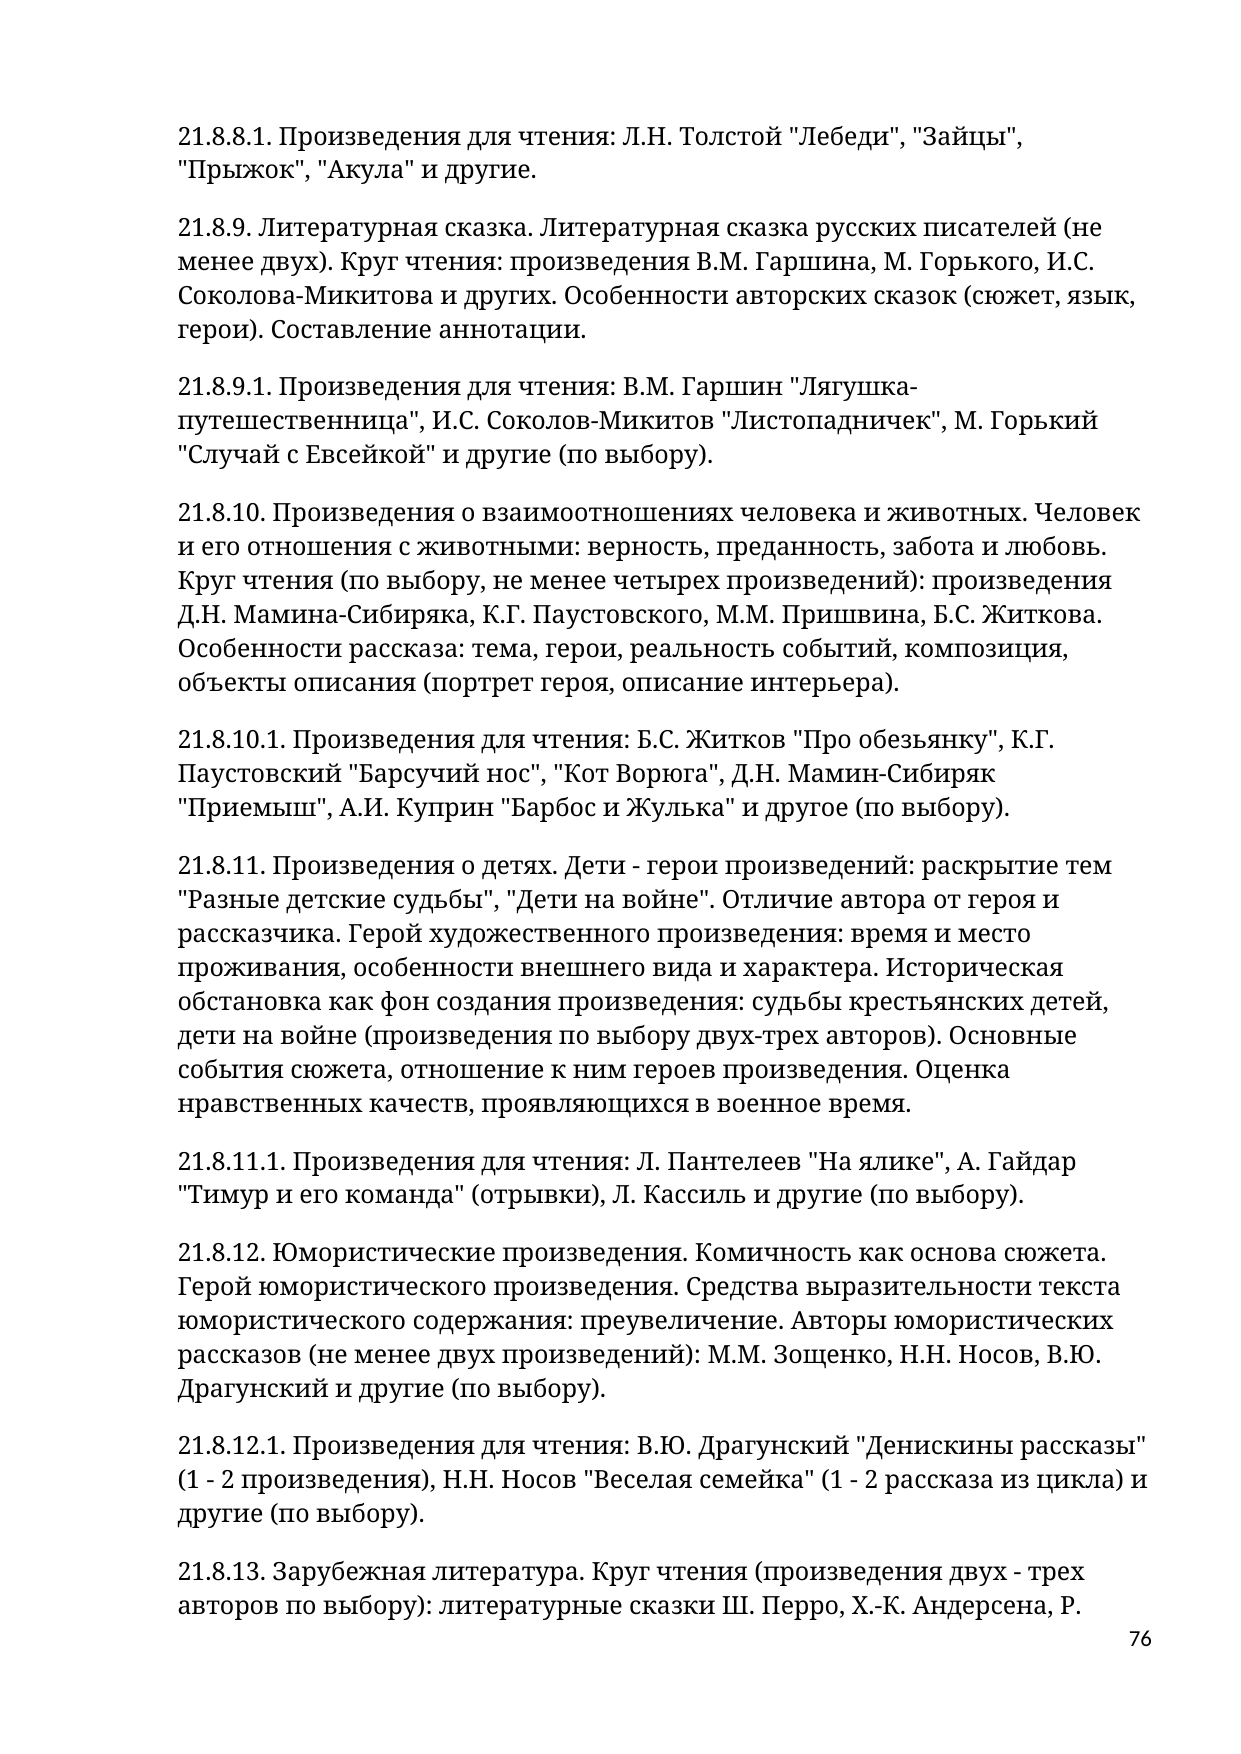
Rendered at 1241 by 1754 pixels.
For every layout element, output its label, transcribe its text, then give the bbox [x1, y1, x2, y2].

text 21.8.11. Произведения о детях. Дети - герои произведений: раскрытие тем "Разные детские судьбы", "Дети на войне". Отличие автора от героя и рассказчика. Герой художественного произведения: время и место проживания, особенности внешнего вида и характера. Историческая обстановка как фон создания произведения: судьбы крестьянских детей, дети на войне (произведения по выбору двух-трех авторов). Основные события сюжета, отношение к ним героев произведения. Оценка нравственных качеств, проявляющихся в военное время. [177, 847, 1152, 1120]
text 21.8.12. Юмористические произведения. Комичность как основа сюжета. Герой юмористического произведения. Средства выразительности текста юмористического содержания: преувеличение. Авторы юмористических рассказов (не менее двух произведений): М.М. Зощенко, Н.Н. Носов, В.Ю. Драгунский и другие (по выбору). [177, 1234, 1152, 1405]
text 21.8.12.1. Произведения для чтения: В.Ю. Драгунский "Денискины рассказы" (1 - 2 произведения), Н.Н. Носов "Веселая семейка" (1 - 2 рассказа из цикла) и другие (по выбору). [177, 1428, 1152, 1530]
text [177, 1553, 1152, 1622]
text 21.8.11.1. Произведения для чтения: Л. Пантелеев "На ялике", А. Гайдар "Тимур и его команда" (отрывки), Л. Кассиль и другие (по выбору). [177, 1143, 1152, 1211]
text 21.8.10. Произведения о взаимоотношениях человека и животных. Человек и его отношения с животными: верность, преданность, забота и любовь. Круг чтения (по выбору, не менее четырех произведений): произведения Д.Н. Мамина-Сибиряка, К.Г. Паустовского, М.М. Пришвина, Б.С. Житкова. Особенности рассказа: тема, герои, реальность событий, композиция, объекты описания (портрет героя, описание интерьера). [177, 494, 1152, 699]
text 21.8.9.1. Произведения для чтения: В.М. Гаршин "Лягушка-путешественница", И.С. Соколов-Микитов "Листопадничек", М. Горький "Случай с Евсейкой" и другие (по выбору). [177, 369, 1152, 471]
text 21.8.9. Литературная сказка. Литературная сказка русских писателей (не менее двух). Круг чтения: произведения В.М. Гаршина, М. Горького, И.С. Соколова-Микитова и других. Особенности авторских сказок (сюжет, язык, герои). Составление аннотации. [177, 209, 1152, 346]
text 21.8.10.1. Произведения для чтения: Б.С. Житков "Про обезьянку", К.Г. Паустовский "Барсучий нос", "Кот Ворюга", Д.Н. Мамин-Сибиряк "Приемыш", А.И. Куприн "Барбос и Жулька" и другое (по выбору). [177, 722, 1152, 824]
text 21.8.8.1. Произведения для чтения: Л.Н. Толстой "Лебеди", "Зайцы", "Прыжок", "Акула" и другие. [177, 118, 1152, 186]
